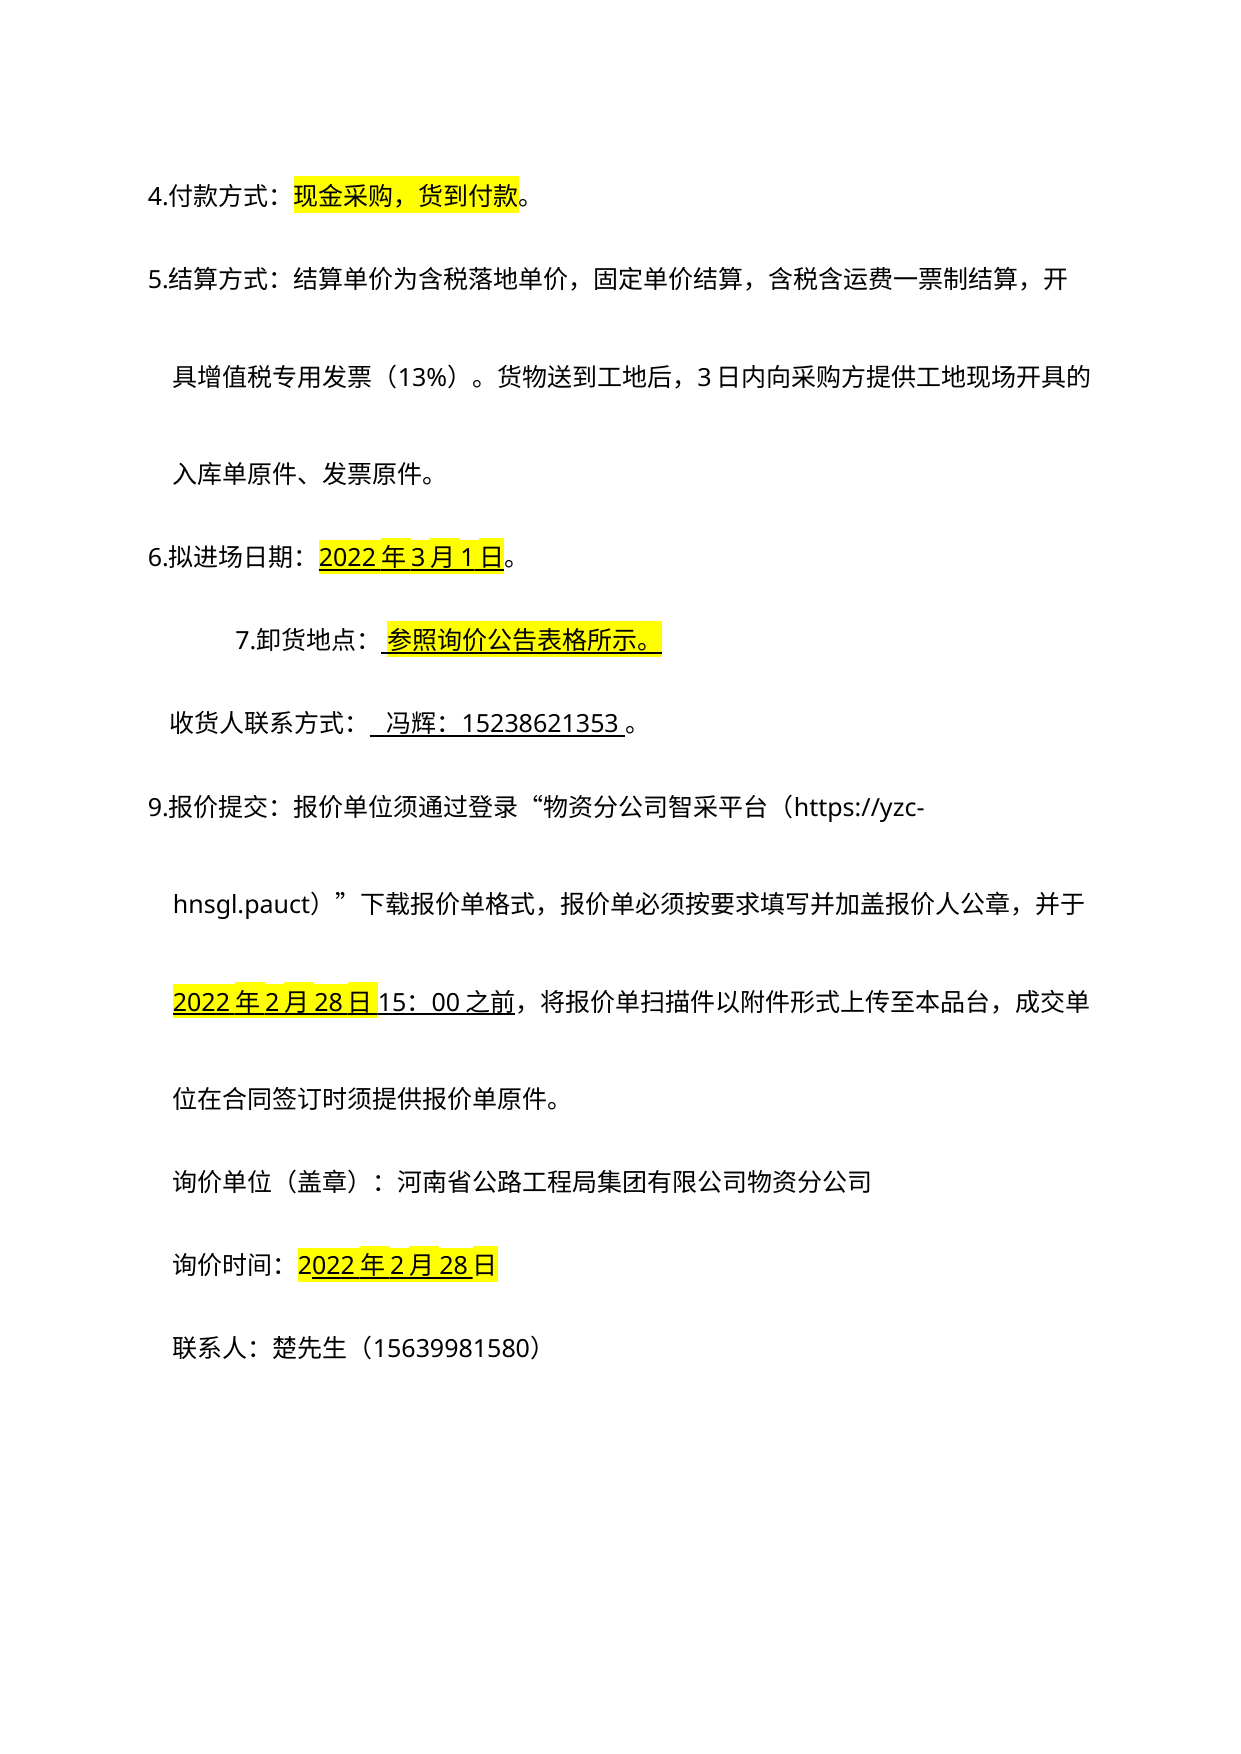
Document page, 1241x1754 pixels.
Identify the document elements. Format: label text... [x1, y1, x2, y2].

text 收货人联系方式： 冯辉：15238621353 。 [169, 689, 1093, 754]
text 5.结算方式：结算单价为含税落地单价，固定单价结算，含税含运费一票制结算，开具增值税专用发票（13%）。货物送到工地后，3日内向采购方提供工地现场开具的入库单原件、发票原件。 [148, 245, 1093, 505]
text 6.拟进场日期：2022年3月1日。 [148, 523, 1093, 588]
text 4.付款方式：现金采购，货到付款。 [148, 162, 1093, 227]
text 询价单位（盖章）：河南省公路工程局集团有限公司物资分公司 [148, 1148, 1093, 1213]
text 9.报价提交：报价单位须通过登录“物资分公司智采平台（https://yzc-hnsgl.pauct）”下载报价单格式，报价单必须按要求填写并加盖报价人公章，并于2022年2月28日15：00之前，将报价单扫描件以附件形式上传至本品台，成交单位在合同签订时须提供报价单原件。 [148, 773, 1093, 1130]
text 询价时间：2022年2月28日 [148, 1231, 1093, 1296]
text 联系人：楚先生（15639981580） [148, 1314, 1093, 1379]
text 7.卸货地点： 参照询价公告表格所示。 [191, 606, 1093, 671]
